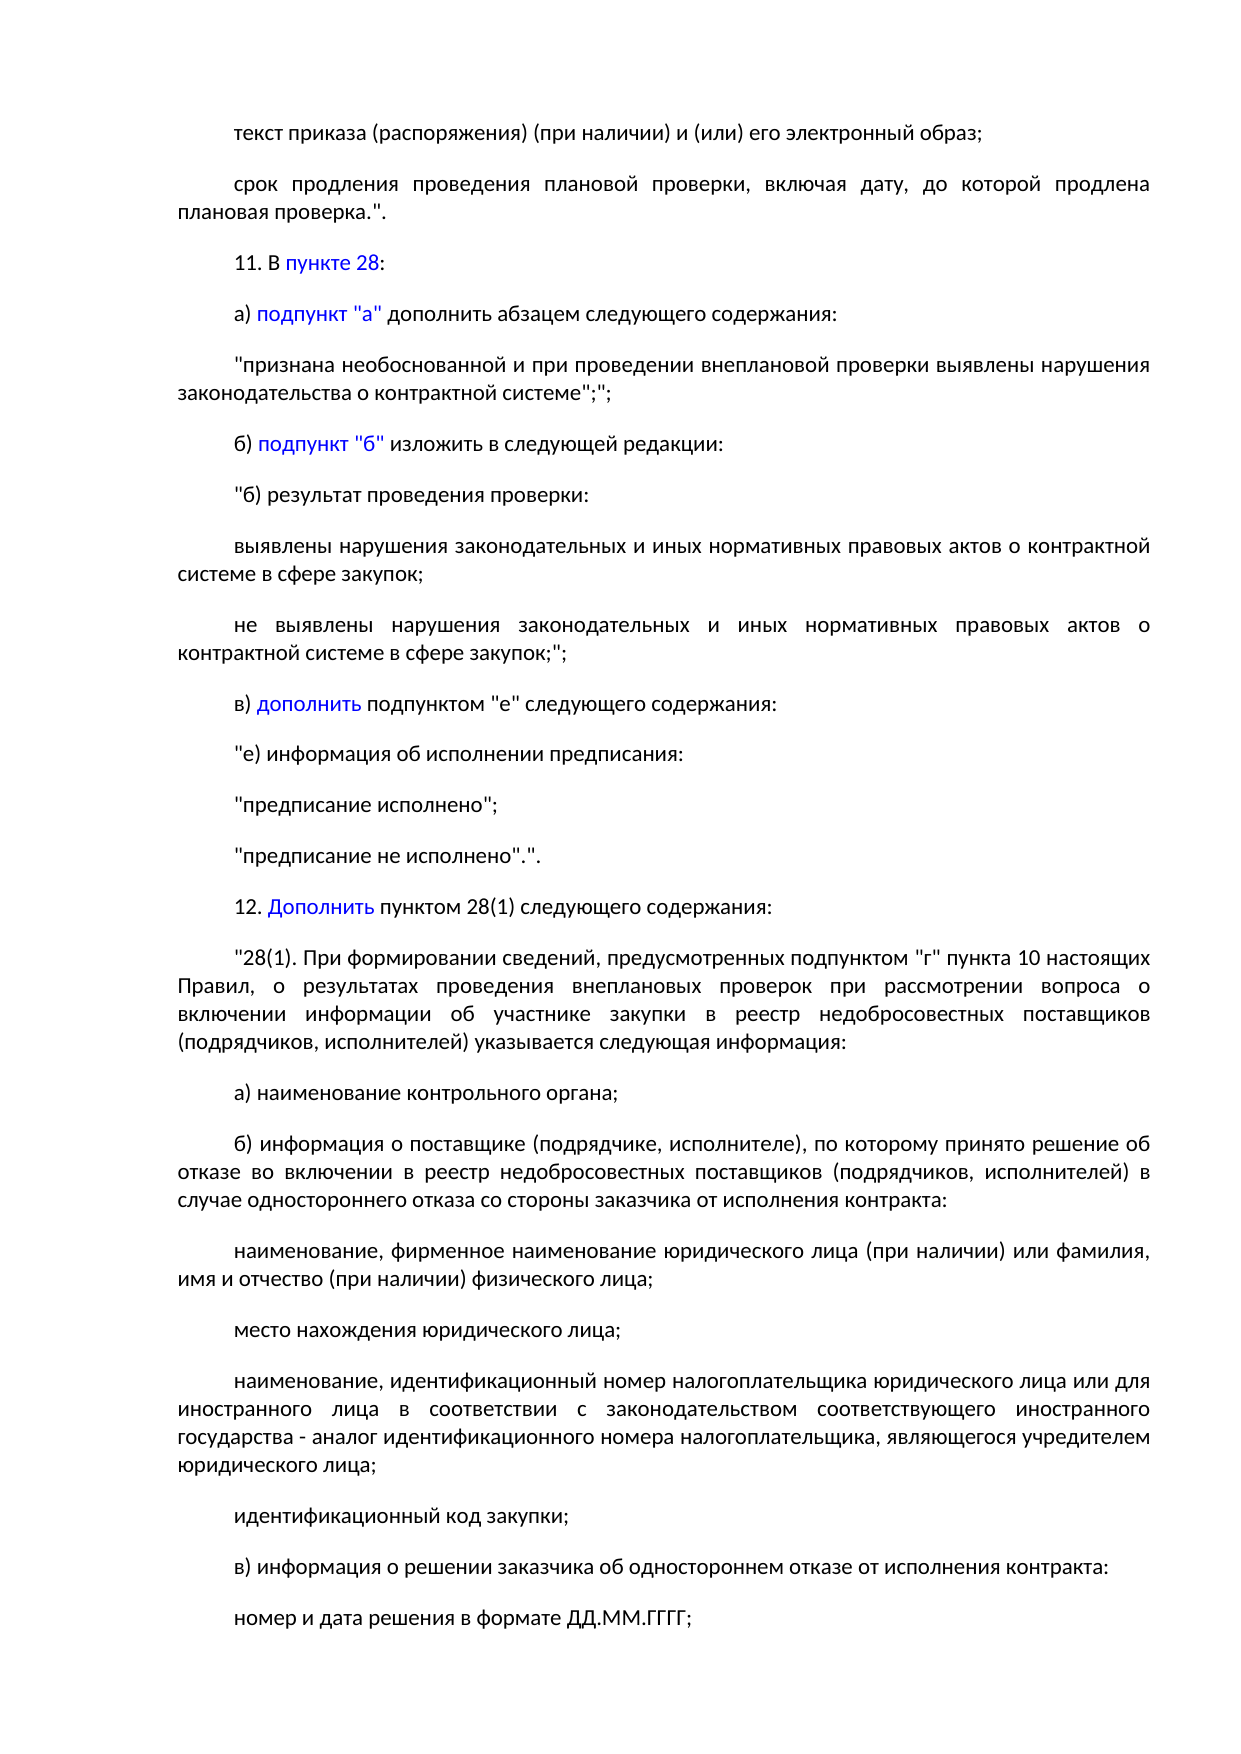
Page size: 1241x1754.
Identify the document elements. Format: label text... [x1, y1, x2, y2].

text 12. Дополнить пунктом 28(1) следующего содержания: [177, 892, 1152, 920]
text наименование, идентификационный номер налогоплательщика юридического лица или для иностранного лица в соответствии с законодательством соответствующего иностранного государства - аналог идентификационного номера налогоплательщика, являющегося учредителем юридического лица; [177, 1366, 1152, 1478]
text в) информация о решении заказчика об одностороннем отказе от исполнения контракта: [177, 1552, 1152, 1580]
text выявлены нарушения законодательных и иных нормативных правовых актов о контрактной системе в сфере закупок; [177, 531, 1152, 587]
text наименование, фирменное наименование юридического лица (при наличии) или фамилия, имя и отчество (при наличии) физического лица; [177, 1236, 1152, 1292]
text 11. В пункте 28: [177, 248, 1152, 276]
text б) информация о поставщике (подрядчике, исполнителе), по которому принято решение об отказе во включении в реестр недобросовестных поставщиков (подрядчиков, исполнителей) в случае одностороннего отказа со стороны заказчика от исполнения контракта: [177, 1129, 1152, 1213]
text место нахождения юридического лица; [177, 1315, 1152, 1343]
text "признана необоснованной и при проведении внеплановой проверки выявлены нарушения законодательства о контрактной системе";"; [177, 350, 1152, 406]
text "б) результат проведения проверки: [177, 480, 1152, 508]
text в) дополнить подпунктом "е" следующего содержания: [177, 689, 1152, 717]
text "предписание исполнено"; [177, 791, 1152, 818]
text б) подпункт "б" изложить в следующей редакции: [177, 429, 1152, 457]
text идентификационный код закупки; [177, 1501, 1152, 1529]
text не выявлены нарушения законодательных и иных нормативных правовых актов о контрактной системе в сфере закупок;"; [177, 610, 1152, 666]
text а) подпункт "а" дополнить абзацем следующего содержания: [177, 299, 1152, 327]
text "28(1). При формировании сведений, предусмотренных подпунктом "г" пункта 10 настоящих Правил, о результатах проведения внеплановых проверок при рассмотрении вопроса о включении информации об участнике закупки в реестр недобросовестных поставщиков (подрядчиков, исполнителей) указывается следующая информация: [177, 943, 1152, 1055]
text "е) информация об исполнении предписания: [177, 739, 1152, 768]
text "предписание не исполнено".". [177, 841, 1152, 869]
text а) наименование контрольного органа; [177, 1078, 1152, 1106]
text текст приказа (распоряжения) (при наличии) и (или) его электронный образ; [177, 118, 1152, 146]
text номер и дата решения в формате ДД.ММ.ГГГГ; [177, 1603, 1152, 1631]
text срок продления проведения плановой проверки, включая дату, до которой продлена плановая проверка.". [177, 169, 1152, 225]
